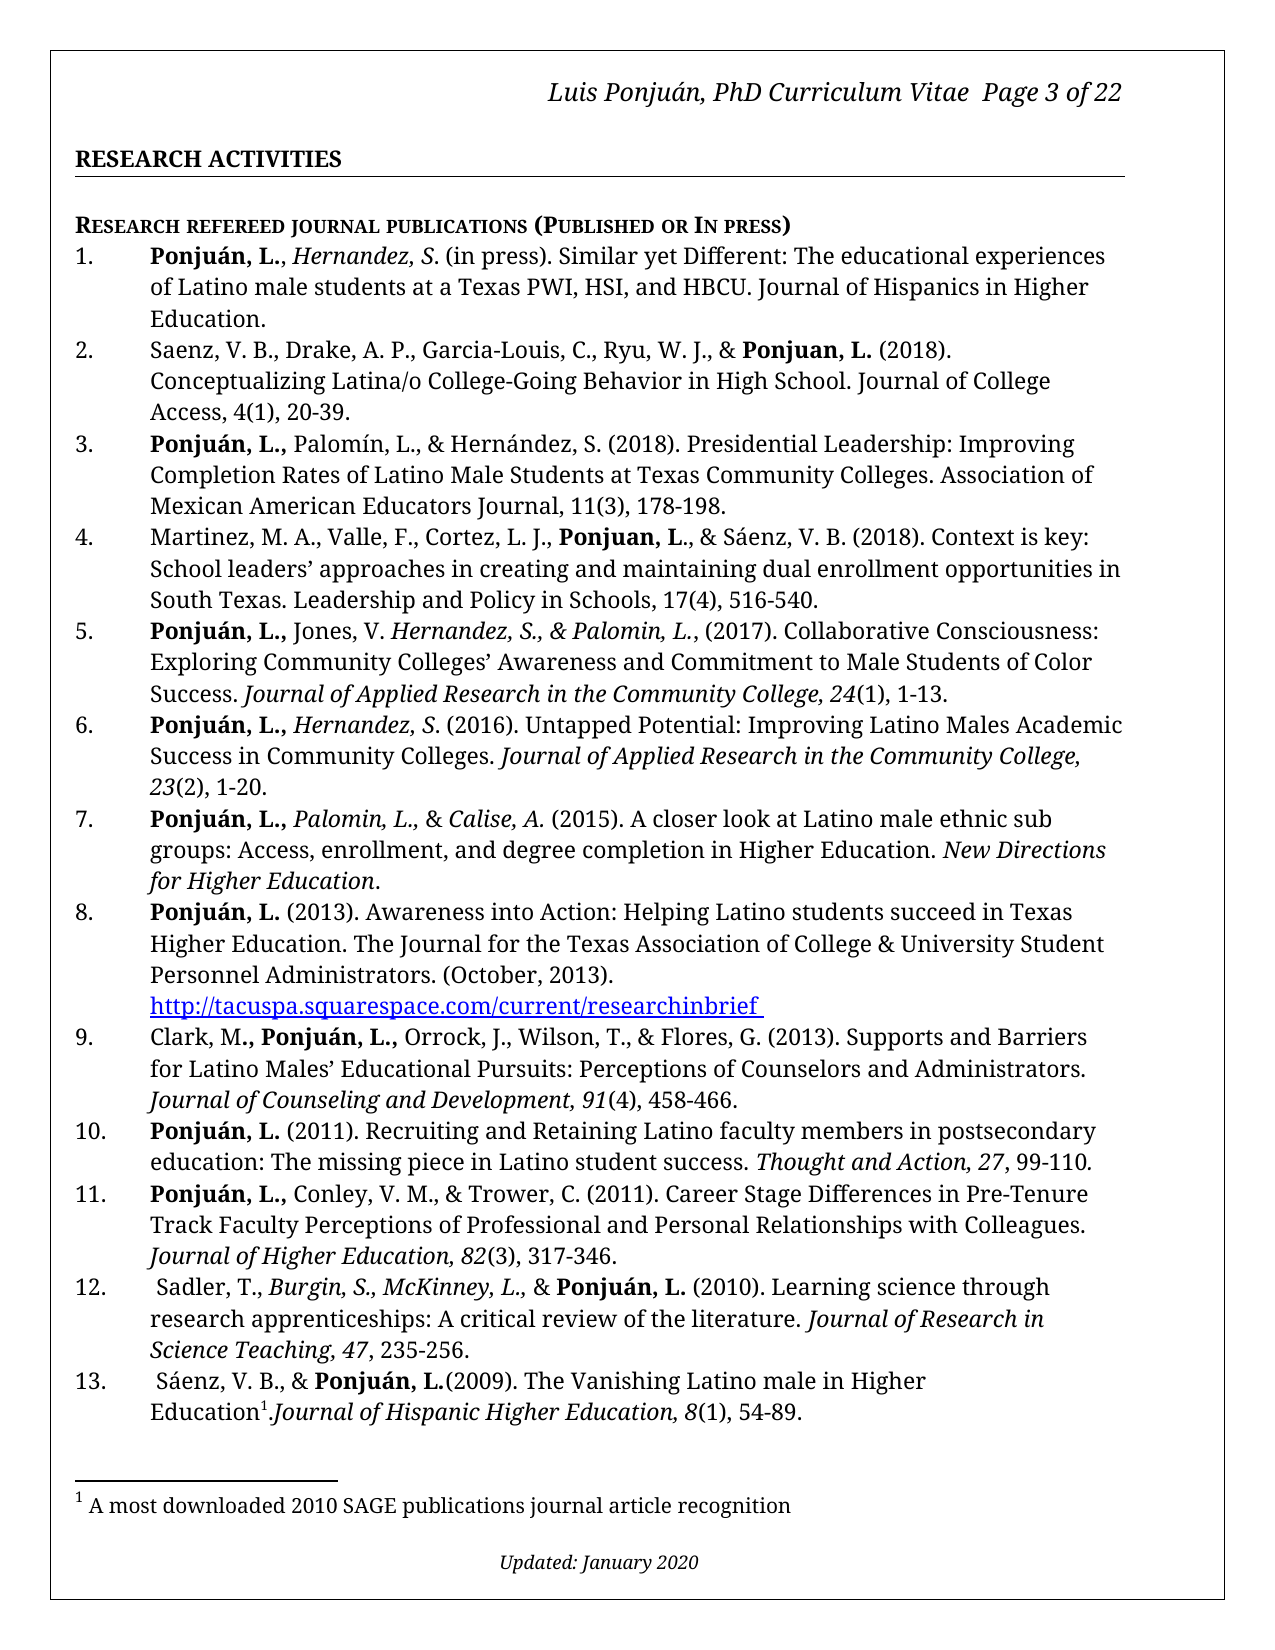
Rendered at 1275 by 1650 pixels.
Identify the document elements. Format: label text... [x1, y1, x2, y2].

subtitle Research refereed journal publications (Published or In press) [75, 209, 1125, 240]
list Ponjuán, L., Palomin, L., & Calise, A. (2015). A closer look at Latino male ethnic sub groups: Access, enrollment, and degree completion in Higher Education. New Directions for Higher Education. [75, 802, 1125, 896]
list Ponjuán, L., Palomín, L., & Hernández, S. (2018). Presidential Leadership: Improving Completion Rates of Latino Male Students at Texas Community Colleges. Association of Mexican American Educators Journal, 11(3), 178-198. [75, 427, 1125, 521]
list Ponjuán, L. (2013). Awareness into Action: Helping Latino students succeed in Texas Higher Education. The Journal for the Texas Association of College & University Student Personnel Administrators. (October, 2013). http://tacuspa.squarespace.com/current/researchinbrief [75, 896, 1125, 1021]
list Clark, M., Ponjuán, L., Orrock, J., Wilson, T., & Flores, G. (2013). Supports and Barriers for Latino Males’ Educational Pursuits: Perceptions of Counselors and Administrators. Journal of Counseling and Development, 91(4), 458-466. [75, 1021, 1125, 1115]
list Ponjuán, L., Conley, V. M., & Trower, C. (2011). Career Stage Differences in Pre-Tenure Track Faculty Perceptions of Professional and Personal Relationships with Colleagues. Journal of Higher Education, 82(3), 317-346. [75, 1177, 1125, 1271]
subtitle RESEARCH ACTIVITIES [75, 143, 1125, 176]
list Saenz, V. B., Drake, A. P., Garcia-Louis, C., Ryu, W. J., & Ponjuan, L. (2018). Conceptualizing Latina/o College-Going Behavior in High School. Journal of College Access, 4(1), 20-39. [75, 334, 1125, 427]
list Sáenz, V. B., & Ponjuán, L.(2009). The Vanishing Latino male in Higher Education.Journal of Hispanic Higher Education, 8(1), 54-89. [75, 1365, 1125, 1427]
list Ponjuán, L., Hernandez, S. (2016). Untapped Potential: Improving Latino Males Academic Success in Community Colleges. Journal of Applied Research in the Community College, 23(2), 1-20. [75, 709, 1125, 802]
list Martinez, M. A., Valle, F., Cortez, L. J., Ponjuan, L., & Sáenz, V. B. (2018). Context is key: School leaders’ approaches in creating and maintaining dual enrollment opportunities in South Texas. Leadership and Policy in Schools, 17(4), 516-540. [75, 521, 1125, 615]
list Ponjuán, L., Hernandez, S. (in press). Similar yet Different: The educational experiences of Latino male students at a Texas PWI, HSI, and HBCU. Journal of Hispanics in Higher Education. [75, 240, 1125, 334]
list Ponjuán, L. (2011). Recruiting and Retaining Latino faculty members in postsecondary education: The missing piece in Latino student success. Thought and Action, 27, 99-110. [75, 1115, 1125, 1177]
list Ponjuán, L., Jones, V. Hernandez, S., & Palomin, L., (2017). Collaborative Consciousness: Exploring Community Colleges’ Awareness and Commitment to Male Students of Color Success. Journal of Applied Research in the Community College, 24(1), 1-13. [75, 615, 1125, 709]
list Sadler, T., Burgin, S., McKinney, L., & Ponjuán, L. (2010). Learning science through research apprenticeships: A critical review of the literature. Journal of Research in Science Teaching, 47, 235-256. [75, 1271, 1125, 1365]
